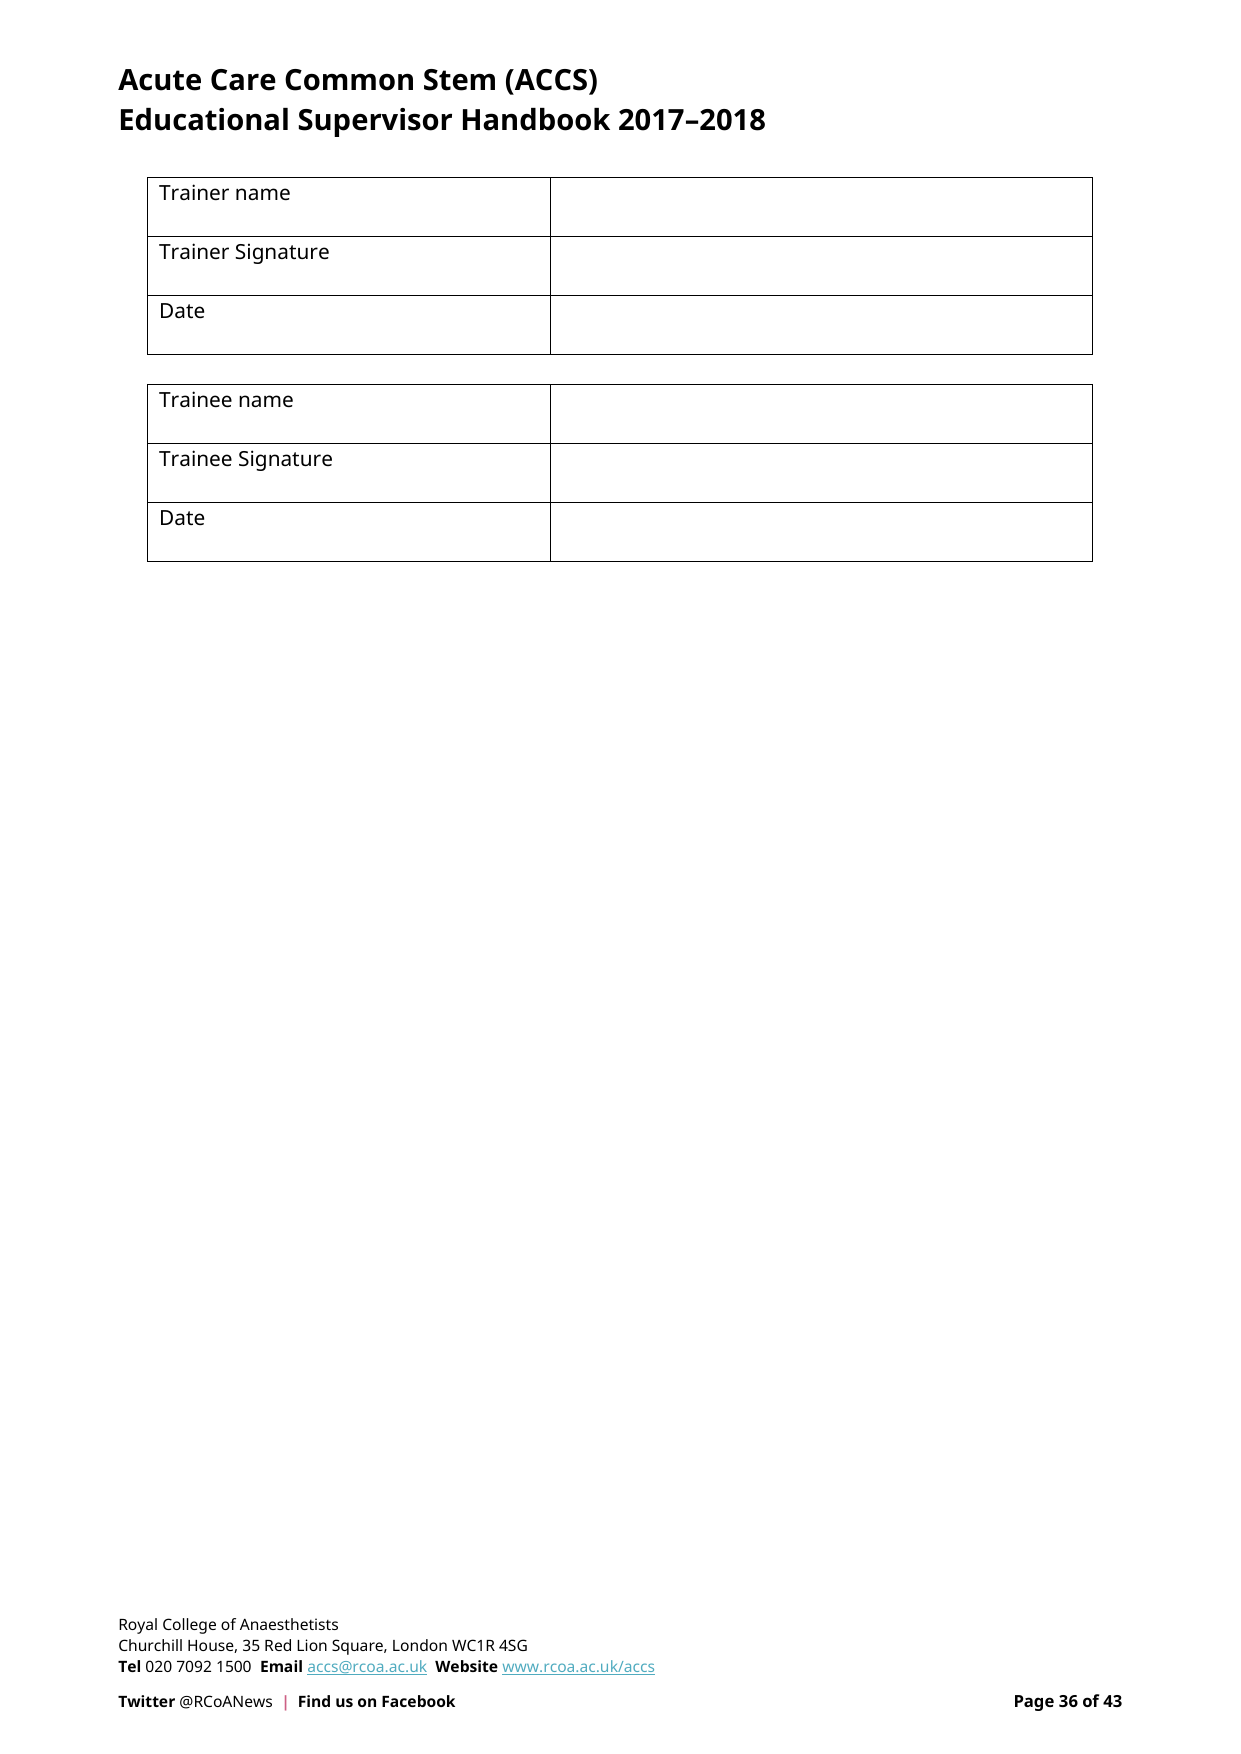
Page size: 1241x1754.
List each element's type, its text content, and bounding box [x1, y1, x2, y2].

table_cell Date [148, 503, 550, 561]
table_cell [551, 237, 1092, 295]
table_header [551, 385, 1092, 443]
table_cell Trainee Signature [148, 444, 550, 502]
table_cell [551, 296, 1092, 354]
table_cell [551, 444, 1092, 502]
table_cell Trainer Signature [148, 237, 550, 295]
table_header [551, 178, 1092, 236]
table_cell Date [148, 296, 550, 354]
table_cell [551, 503, 1092, 561]
table_header Trainee name [148, 385, 550, 443]
table_header Trainer name [148, 178, 550, 236]
